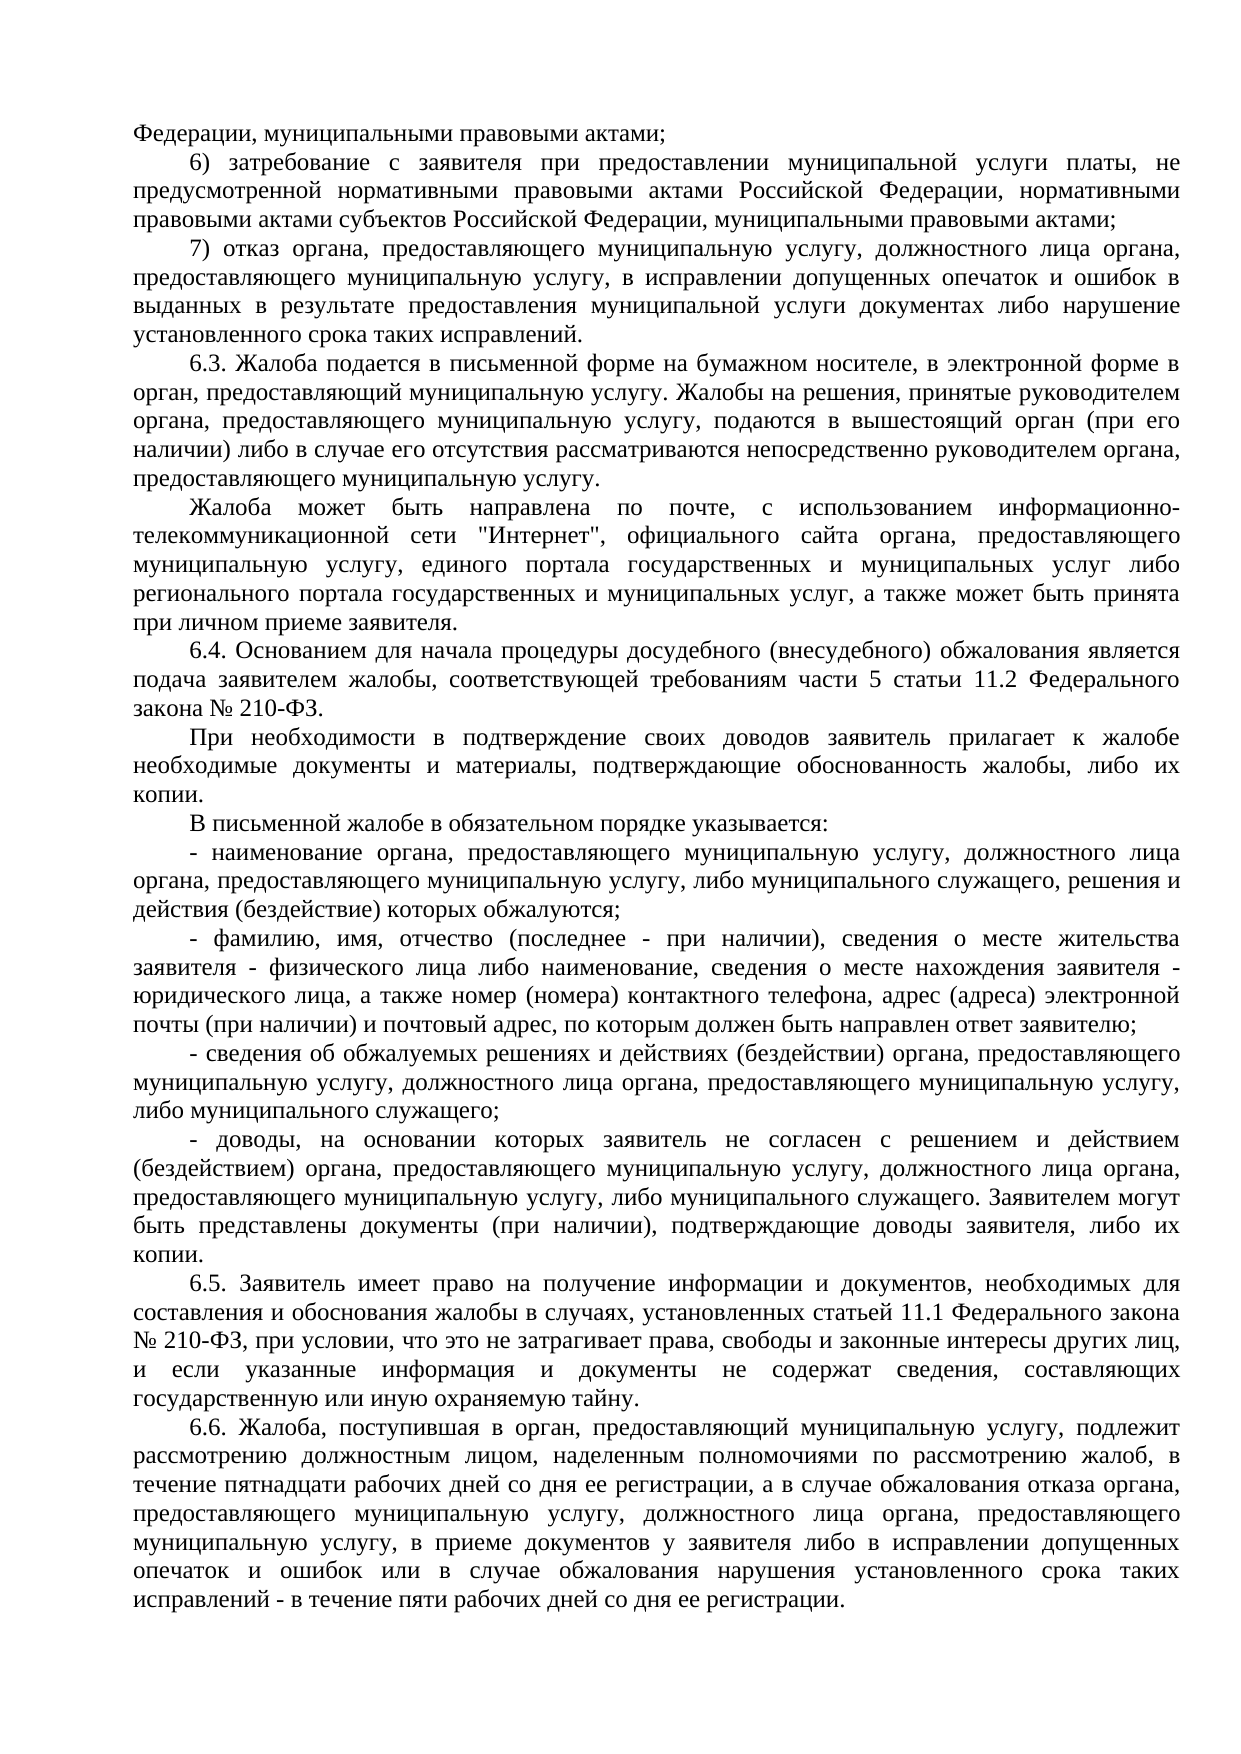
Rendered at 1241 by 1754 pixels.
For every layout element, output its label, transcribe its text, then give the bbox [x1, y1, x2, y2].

text 6.5. Заявитель имеет право на получение информации и документов, необходимых для составления и обоснования жалобы в случаях, установленных статьей 11.1 Федерального закона № 210-ФЗ, при условии, что это не затрагивает права, свободы и законные интересы других лиц, и если указанные информация и документы не содержат сведения, составляющих государственную или иную охраняемую тайну. [133, 1268, 1181, 1412]
text При необходимости в подтверждение своих доводов заявитель прилагает к жалобе необходимые документы и материалы, подтверждающие обоснованность жалобы, либо их копии. [133, 722, 1181, 808]
text - наименование органа, предоставляющего муниципальную услугу, должностного лица органа, предоставляющего муниципальную услугу, либо муниципального служащего, решения и действия (бездействие) которых обжалуются; [133, 837, 1181, 923]
text В письменной жалобе в обязательном порядке указывается: [133, 808, 1181, 837]
text 6) затребование с заявителя при предоставлении муниципальной услуги платы, не предусмотренной нормативными правовыми актами Российской Федерации, нормативными правовыми актами субъектов Российской Федерации, муниципальными правовыми актами; [133, 147, 1181, 233]
text - фамилию, имя, отчество (последнее - при наличии), сведения о месте жительства заявителя - физического лица либо наименование, сведения о месте нахождения заявителя - юридического лица, а также номер (номера) контактного телефона, адрес (адреса) электронной почты (при наличии) и почтовый адрес, по которым должен быть направлен ответ заявителю; [133, 923, 1181, 1038]
text 6.4. Основанием для начала процедуры досудебного (внесудебного) обжалования является подача заявителем жалобы, соответствующей требованиям части 5 статьи 11.2 Федерального закона № 210-ФЗ. [133, 636, 1181, 722]
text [133, 118, 1181, 147]
text 6.3. Жалоба подается в письменной форме на бумажном носителе, в электронной форме в орган, предоставляющий муниципальную услугу. Жалобы на решения, принятые руководителем органа, предоставляющего муниципальную услугу, подаются в вышестоящий орган (при его наличии) либо в случае его отсутствия рассматриваются непосредственно руководителем органа, предоставляющего муниципальную услугу. [133, 348, 1181, 492]
text 6.6. Жалоба, поступившая в орган, предоставляющий муниципальную услугу, подлежит рассмотрению должностным лицом, наделенным полномочиями по рассмотрению жалоб, в течение пятнадцати рабочих дней со дня ее регистрации, а в случае обжалования отказа органа, предоставляющего муниципальную услугу, должностного лица органа, предоставляющего муниципальную услугу, в приеме документов у заявителя либо в исправлении допущенных опечаток и ошибок или в случае обжалования нарушения установленного срока таких исправлений - в течение пяти рабочих дней со дня ее регистрации. [133, 1412, 1181, 1613]
text Жалоба может быть направлена по почте, с использованием информационно-телекоммуникационной сети "Интернет", официального сайта органа, предоставляющего муниципальную услугу, единого портала государственных и муниципальных услуг либо регионального портала государственных и муниципальных услуг, а также может быть принята при личном приеме заявителя. [133, 492, 1181, 636]
text - доводы, на основании которых заявитель не согласен с решением и действием (бездействием) органа, предоставляющего муниципальную услугу, должностного лица органа, предоставляющего муниципальную услугу, либо муниципального служащего. Заявителем могут быть представлены документы (при наличии), подтверждающие доводы заявителя, либо их копии. [133, 1124, 1181, 1268]
text 7) отказ органа, предоставляющего муниципальную услугу, должностного лица органа, предоставляющего муниципальную услугу, в исправлении допущенных опечаток и ошибок в выданных в результате предоставления муниципальной услуги документах либо нарушение установленного срока таких исправлений. [133, 233, 1181, 348]
text - сведения об обжалуемых решениях и действиях (бездействии) органа, предоставляющего муниципальную услугу, должностного лица органа, предоставляющего муниципальную услугу, либо муниципального служащего; [133, 1038, 1181, 1124]
